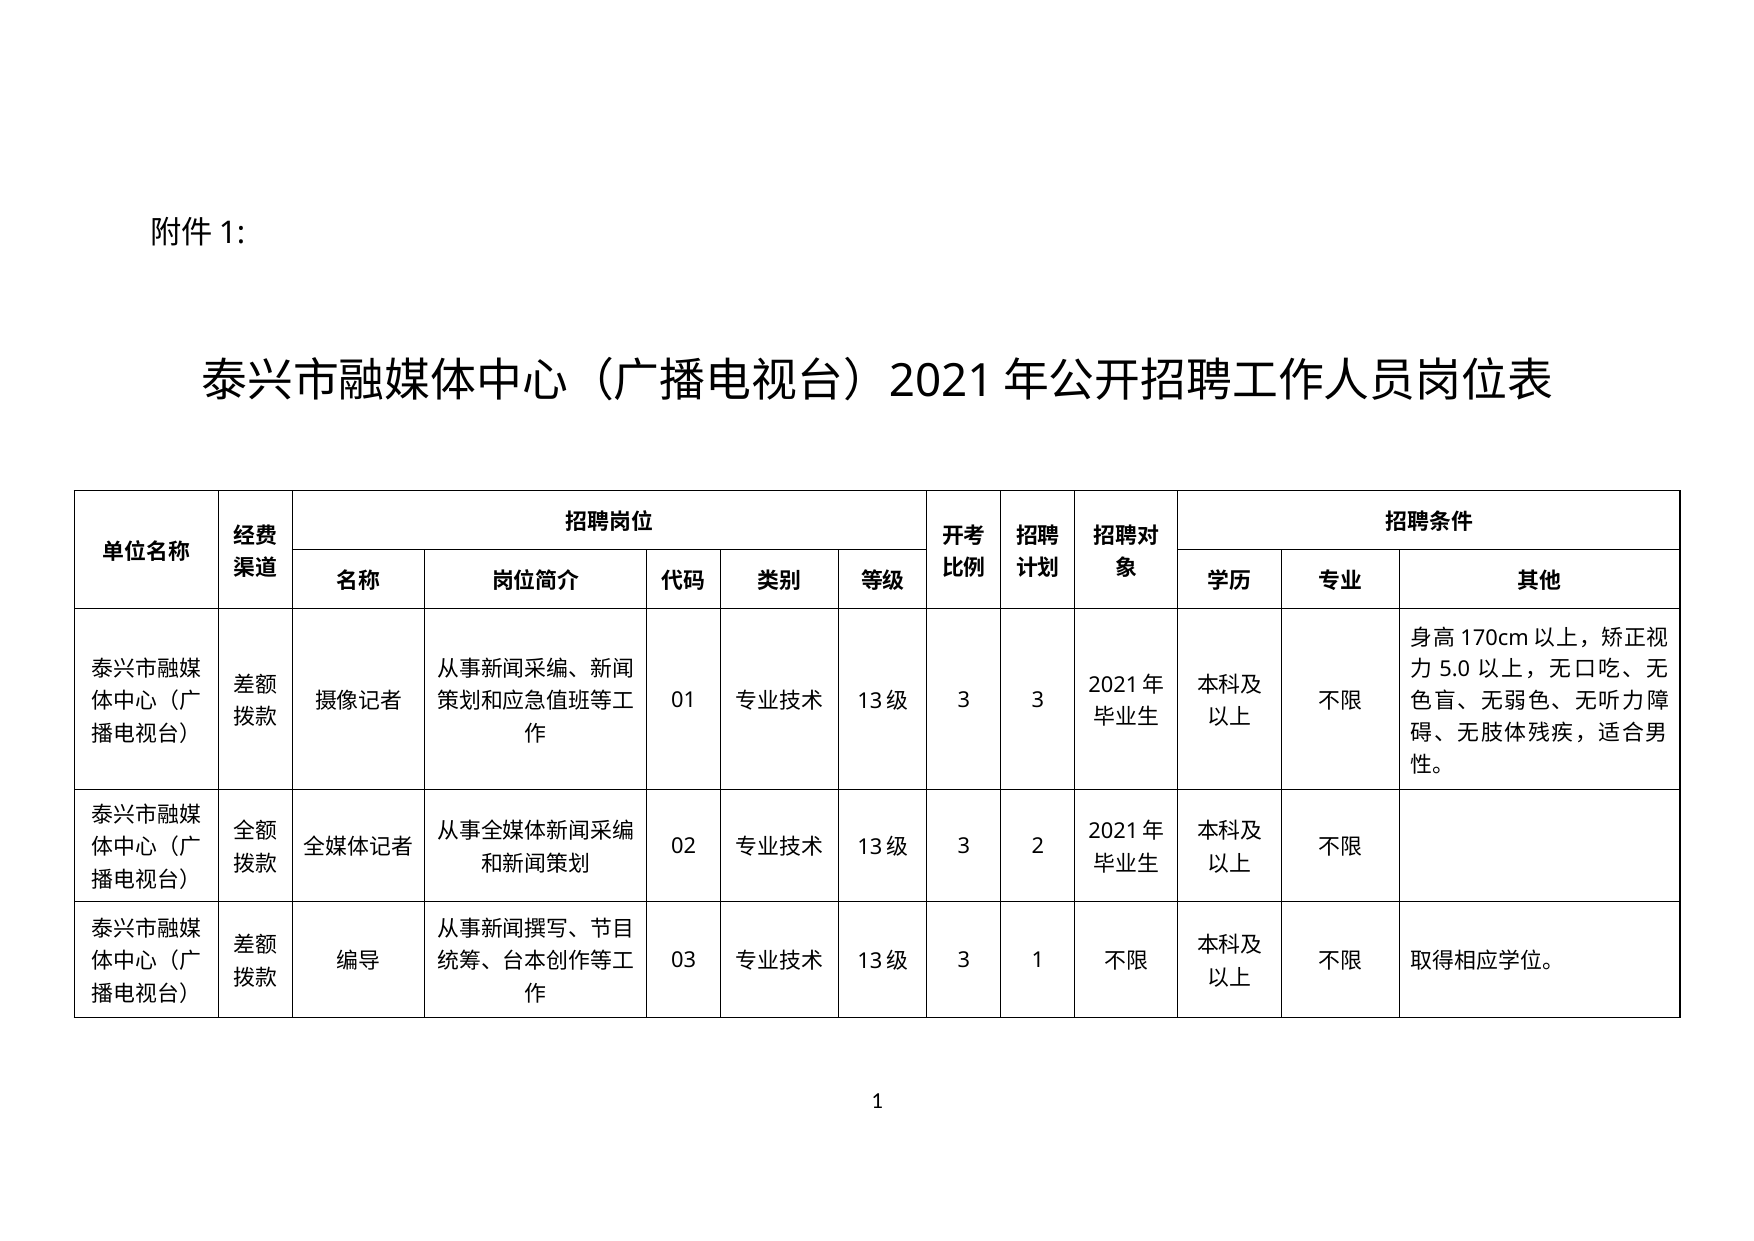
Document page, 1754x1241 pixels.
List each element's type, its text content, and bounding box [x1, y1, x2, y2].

table_header 开考比例 [927, 491, 1000, 608]
table_cell 01 [647, 609, 720, 789]
table_cell 13级 [839, 902, 926, 1017]
table_cell 本科及以上 [1178, 609, 1281, 789]
table_cell 全媒体记者 [293, 790, 424, 901]
table_cell 3 [927, 790, 1000, 901]
table_cell 全额拨款 [219, 790, 292, 901]
table_cell 02 [647, 790, 720, 901]
table_cell 身高170cm以上，矫正视力5.0以上，无口吃、无色盲、无弱色、无听力障碍、无肢体残疾，适合男性。 [1400, 609, 1679, 789]
table_cell 泰兴市融媒体中心（广播电视台） [75, 609, 218, 789]
table_cell 从事新闻撰写、节目统筹、台本创作等工作 [425, 902, 646, 1017]
table_cell 其他 [1400, 550, 1679, 608]
table_header 单位名称 [75, 491, 218, 608]
table_cell 13级 [839, 609, 926, 789]
table_cell 代码 [647, 550, 720, 608]
table_cell 2021年毕业生 [1075, 609, 1177, 789]
table_cell 不限 [1282, 790, 1399, 901]
table_cell 摄像记者 [293, 609, 424, 789]
table_cell 专业技术 [721, 609, 838, 789]
table_header 经费渠道 [219, 491, 292, 608]
table_cell 泰兴市融媒体中心（广播电视台） [75, 902, 218, 1017]
table_cell 差额拨款 [219, 902, 292, 1017]
table_cell 专业技术 [721, 790, 838, 901]
table_cell 学历 [1178, 550, 1281, 608]
table_cell 专业技术 [721, 902, 838, 1017]
table_cell 岗位简介 [425, 550, 646, 608]
table_cell 类别 [721, 550, 838, 608]
table_cell 3 [927, 902, 1000, 1017]
table_cell 3 [1001, 609, 1074, 789]
table_cell 差额拨款 [219, 609, 292, 789]
table_cell 2 [1001, 790, 1074, 901]
table_cell 不限 [1282, 902, 1399, 1017]
table_cell 不限 [1075, 902, 1177, 1017]
table_cell 等级 [839, 550, 926, 608]
table_header 招聘条件 [1178, 491, 1679, 549]
table_cell 3 [927, 609, 1000, 789]
table_cell 03 [647, 902, 720, 1017]
table_cell 取得相应学位。 [1400, 902, 1679, 1017]
table_cell 编导 [293, 902, 424, 1017]
table_cell [1400, 790, 1679, 901]
table_cell 泰兴市融媒体中心（广播电视台） [75, 790, 218, 901]
table_cell 从事新闻采编、新闻策划和应急值班等工作 [425, 609, 646, 789]
text 附件1: [150, 198, 1604, 263]
table_cell 本科及以上 [1178, 790, 1281, 901]
table_cell 从事全媒体新闻采编和新闻策划 [425, 790, 646, 901]
table_cell 专业 [1282, 550, 1399, 608]
table_cell 1 [1001, 902, 1074, 1017]
table_header 招聘岗位 [293, 491, 926, 549]
text 泰兴市融媒体中心（广播电视台）2021年公开招聘工作人员岗位表 [150, 328, 1604, 425]
table_cell 13级 [839, 790, 926, 901]
table_cell 本科及以上 [1178, 902, 1281, 1017]
table_header 招聘对象 [1075, 491, 1177, 608]
table_cell 名称 [293, 550, 424, 608]
table_cell 不限 [1282, 609, 1399, 789]
table_cell 2021年毕业生 [1075, 790, 1177, 901]
table_header 招聘计划 [1001, 491, 1074, 608]
